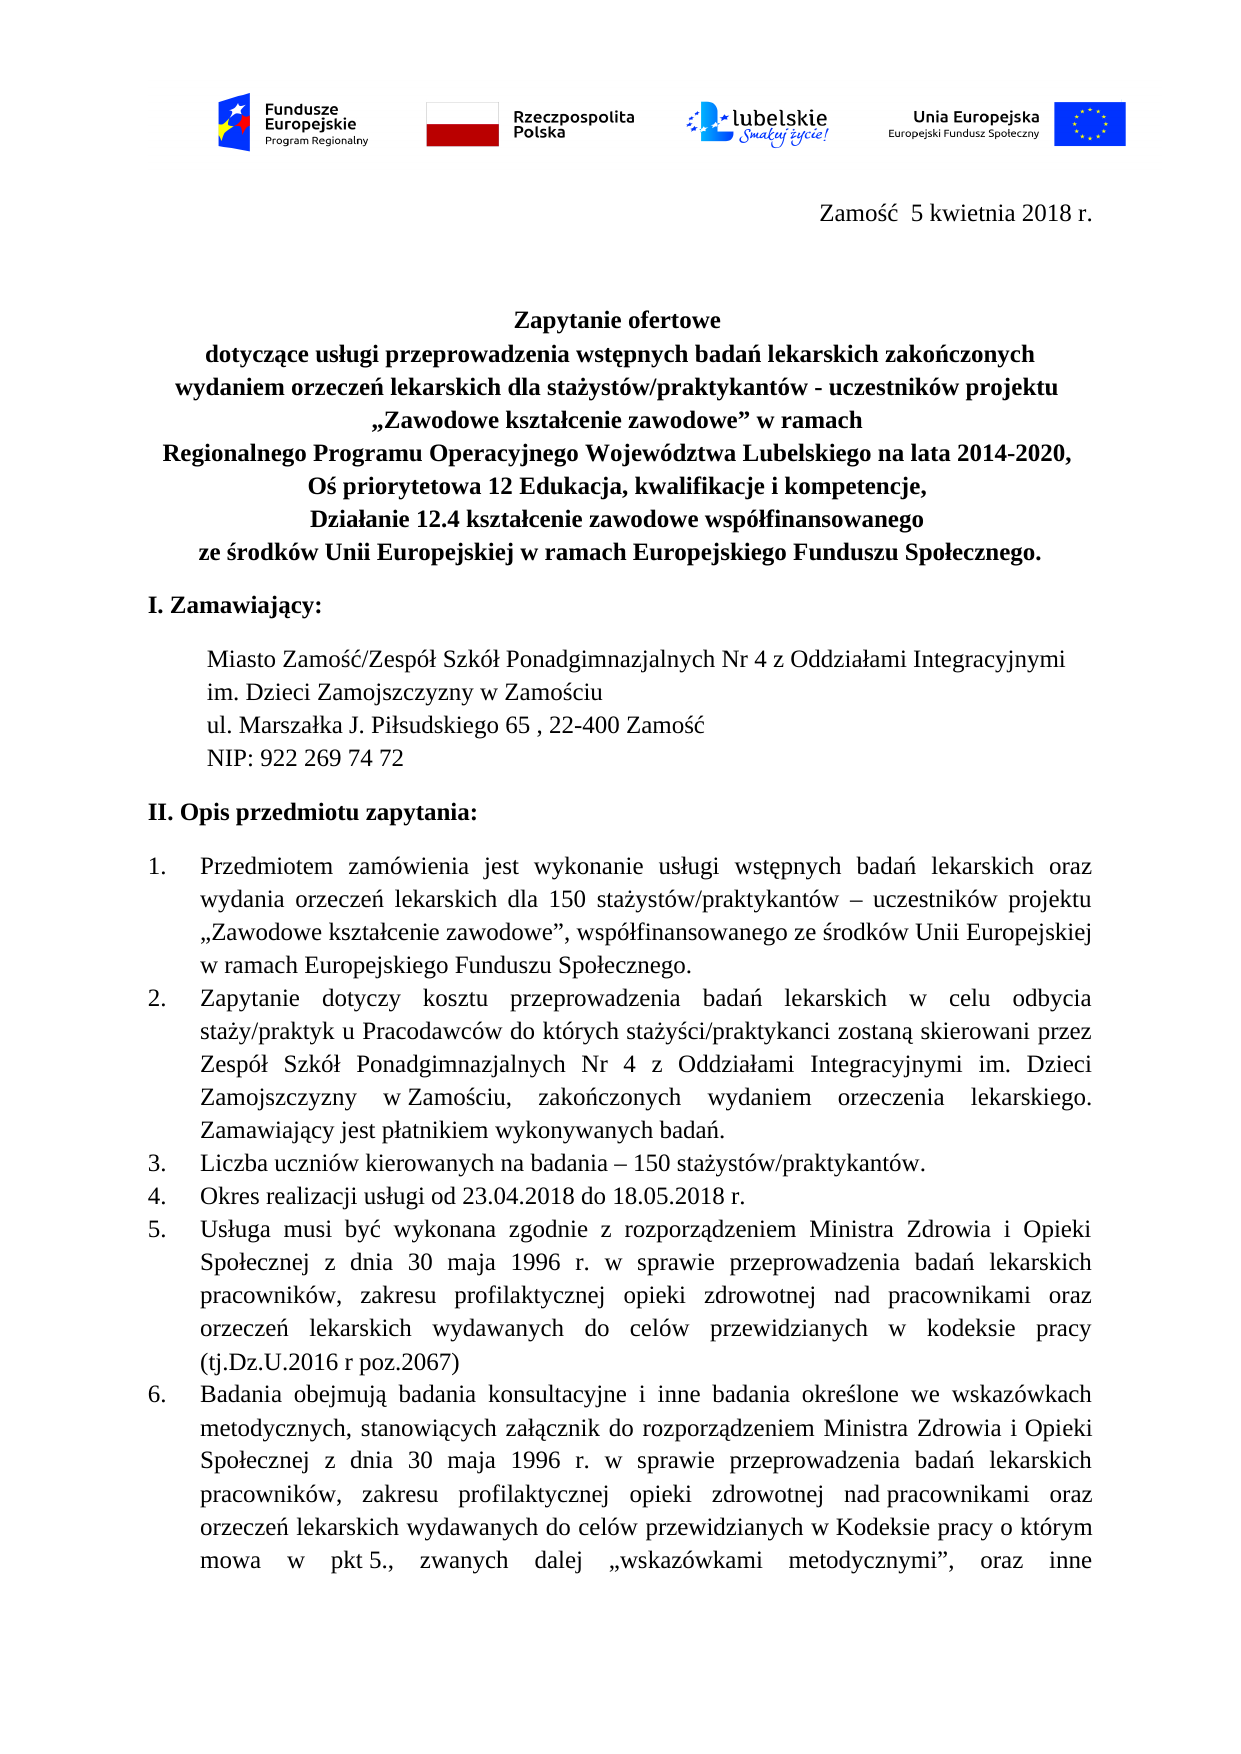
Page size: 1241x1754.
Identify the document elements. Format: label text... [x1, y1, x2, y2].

list Okres realizacji usługi od 23.04.2018 do 18.05.2018 r. [148, 1181, 1093, 1210]
text I. Zamawiający: [148, 591, 1093, 619]
picture [147, 73, 1162, 170]
list Miasto Zamość/Zespół Szkół Ponadgimnazjalnych Nr 4 z Oddziałami Integracyjnymi im. Dzieci Zamojszczyzny w Zamościu [207, 644, 1093, 706]
text Zapytanie ofertowe dotyczące usługi przeprowadzenia wstępnych badań lekarskich zakończonych wydaniem orzeczeń lekarskich dla stażystów/praktykantów - uczestników projektu „Zawodowe kształcenie zawodowe” w ramach Regionalnego Programu Operacyjnego Województwa Lubelskiego na lata 2014-2020, Oś priorytetowa 12 Edukacja, kwalifikacje i kompetencje, Działanie 12.4 kształcenie zawodowe współfinansowanego ze środków Unii Europejskiej w ramach Europejskiego Funduszu Społecznego. [148, 306, 1093, 566]
text Zamość 5 kwietnia 2018 r. [148, 198, 1093, 227]
list NIP: 922 269 74 72 [207, 743, 1093, 772]
list Liczba uczniów kierowanych na badania – 150 stażystów/praktykantów. [148, 1148, 1093, 1177]
list ul. Marszałka J. Piłsudskiego 65 , 22-400 Zamość [207, 711, 1093, 739]
list Zapytanie dotyczy kosztu przeprowadzenia badań lekarskich w celu odbycia staży/praktyk u Pracodawców do których stażyści/praktykanci zostaną skierowani przez Zespół Szkół Ponadgimnazjalnych Nr 4 z Oddziałami Integracyjnymi im. Dzieci Zamojszczyzny w Zamościu, zakończonych wydaniem orzeczenia lekarskiego. Zamawiający jest płatnikiem wykonywanych badań. [148, 983, 1093, 1144]
text II. Opis przedmiotu zapytania: [148, 797, 1093, 826]
list Usługa musi być wykonana zgodnie z rozporządzeniem Ministra Zdrowia i Opieki Społecznej z dnia 30 maja 1996 r. w sprawie przeprowadzenia badań lekarskich pracowników, zakresu profilaktycznej opieki zdrowotnej nad pracownikami oraz orzeczeń lekarskich wydawanych do celów przewidzianych w kodeksie pracy (tj.Dz.U.2016 r poz.2067) [148, 1214, 1093, 1375]
list Przedmiotem zamówienia jest wykonanie usługi wstępnych badań lekarskich oraz wydania orzeczeń lekarskich dla 150 stażystów/praktykantów – uczestników projektu „Zawodowe kształcenie zawodowe”, współfinansowanego ze środków Unii Europejskiej w ramach Europejskiego Funduszu Społecznego. [148, 851, 1093, 979]
